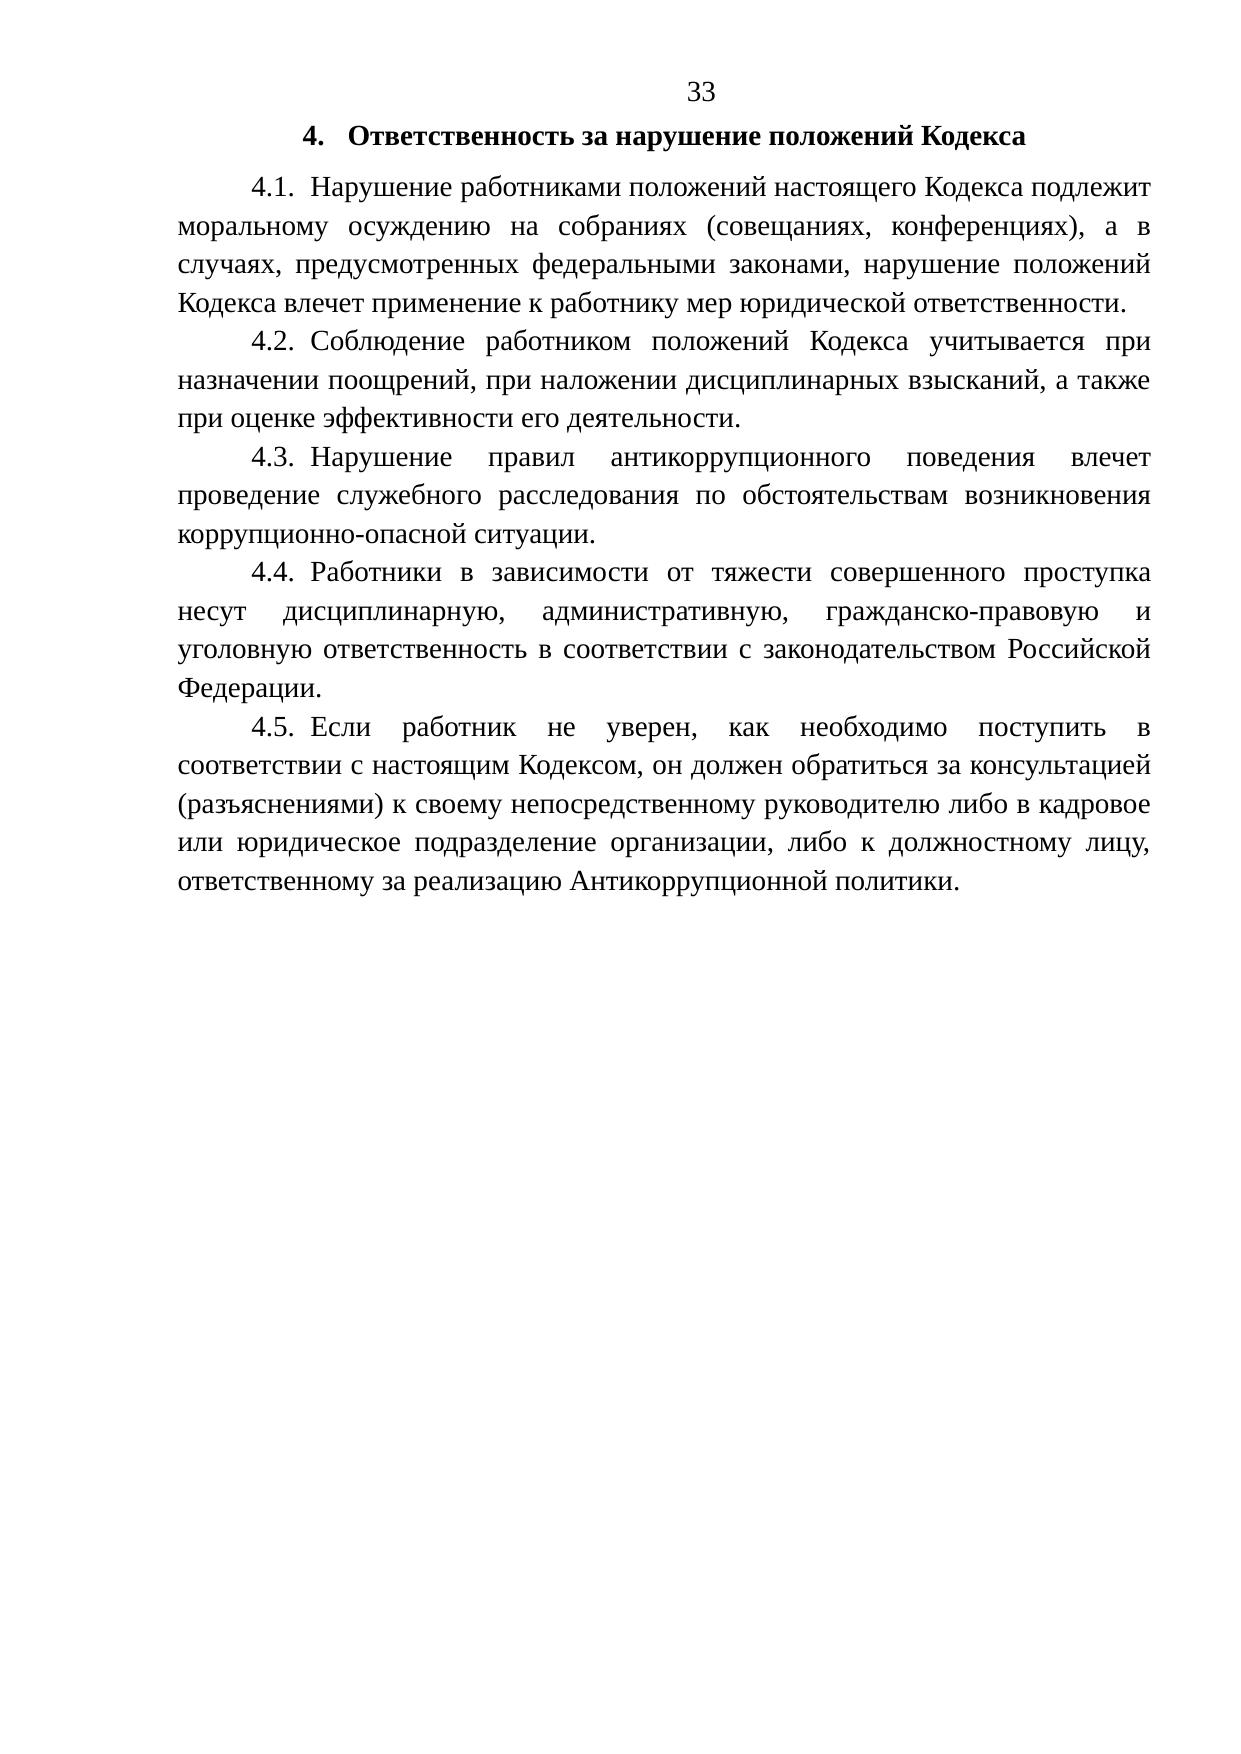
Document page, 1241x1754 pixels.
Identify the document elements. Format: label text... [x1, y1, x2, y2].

list Ответственность за нарушение положений Кодекса [177, 118, 1152, 152]
list Нарушение правил антикоррупционного поведения влечет проведение служебного расследования по обстоятельствам возникновения коррупционно-опасной ситуации. [177, 439, 1152, 549]
list Нарушение работниками положений настоящего Кодекса подлежит моральному осуждению на собраниях (совещаниях, конференциях), а в случаях, предусмотренных федеральными законами, нарушение положений Кодекса влечет применение к работнику мер юридической ответственности. [177, 169, 1152, 318]
list Работники в зависимости от тяжести совершенного проступка несут дисциплинарную, административную, гражданско-правовую и уголовную ответственность в соответствии с законодательством Российской Федерации. [177, 554, 1152, 704]
list Если работник не уверен, как необходимо поступить в соответствии с настоящим Кодексом, он должен обратиться за консультацией (разъяснениями) к своему непосредственному руководителю либо в кадровое или юридическое подразделение организации, либо к должностному лицу, ответственному за реализацию Антикоррупционной политики. [177, 709, 1152, 896]
list Соблюдение работником положений Кодекса учитывается при назначении поощрений, при наложении дисциплинарных взысканий, а также при оценке эффективности его деятельности. [177, 323, 1152, 434]
